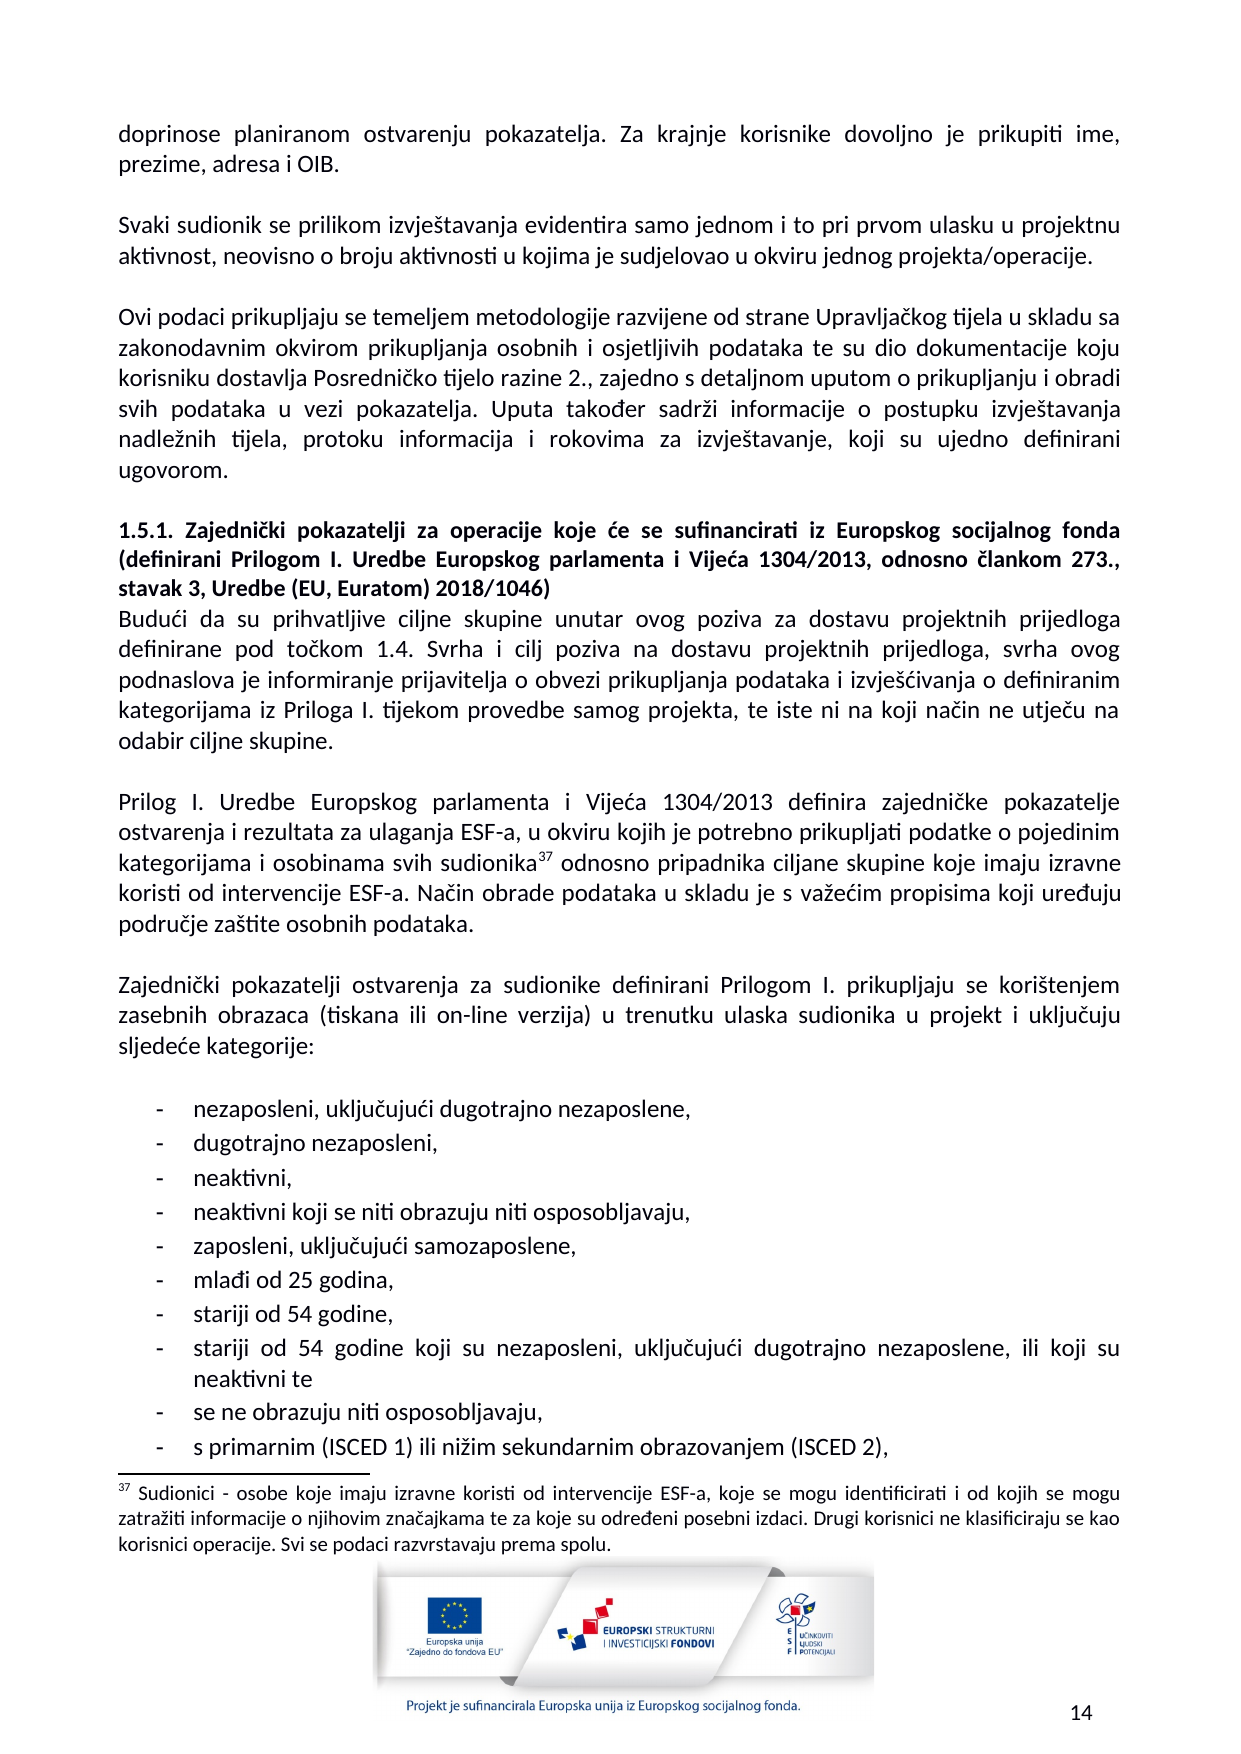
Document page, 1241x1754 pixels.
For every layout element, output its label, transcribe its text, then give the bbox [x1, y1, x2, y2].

text Prilog I. Uredbe Europskog parlamenta i Vijeća 1304/2013 definira zajedničke pokazatelje ostvarenja i rezultata za ulaganja ESF-a, u okviru kojih je potrebno prikupljati podatke o pojedinim kategorijama i osobinama svih sudionika odnosno pripadnika ciljane skupine koje imaju izravne koristi od intervencije ESF-a. Način obrade podataka u skladu je s važećim propisima koji uređuju područje zaštite osobnih podataka. [118, 786, 1122, 938]
text 1.5.1. Zajednički pokazatelji za operacije koje će se sufinancirati iz Europskog socijalnog fonda (definirani Prilogom I. Uredbe Europskog parlamenta i Vijeća 1304/2013, odnosno člankom 273., stavak 3, Uredbe (EU, Euratom) 2018/1046) [118, 515, 1122, 603]
list zaposleni, uključujući samozaposlene, [156, 1227, 1122, 1261]
picture [372, 1556, 875, 1721]
list mlađi od 25 godina, [156, 1261, 1122, 1295]
list se ne obrazuju niti osposobljavaju, [156, 1394, 1122, 1428]
text Budući da su prihvatljive ciljne skupine unutar ovog poziva za dostavu projektnih prijedloga definirane pod točkom 1.4. Svrha i cilj poziva na dostavu projektnih prijedloga, svrha ovog podnaslova je informiranje prijavitelja o obvezi prikupljanja podataka i izvješćivanja o definiranim kategorijama iz Priloga I. tijekom provedbe samog projekta, te iste ni na koji način ne utječu na odabir ciljne skupine. [118, 603, 1122, 755]
list neaktivni koji se niti obrazuju niti osposobljavaju, [156, 1193, 1122, 1227]
list dugotrajno nezaposleni, [156, 1125, 1122, 1159]
list stariji od 54 godine koji su nezaposleni, uključujući dugotrajno nezaposlene, ili koji su neaktivni te [156, 1329, 1122, 1394]
list s primarnim (ISCED 1) ili nižim sekundarnim obrazovanjem (ISCED 2), [156, 1428, 1122, 1462]
text Ovi podaci prikupljaju se temeljem metodologije razvijene od strane Upravljačkog tijela u skladu sa zakonodavnim okvirom prikupljanja osobnih i osjetljivih podataka te su dio dokumentacije koju korisniku dostavlja Posredničko tijelo razine 2., zajedno s detaljnom uputom o prikupljanju i obradi svih podataka u vezi pokazatelja. Uputa također sadrži informacije o postupku izvještavanja nadležnih tijela, protoku informacija i rokovima za izvještavanje, koji su ujedno definirani ugovorom. [118, 301, 1122, 484]
text Svaki sudionik se prilikom izvještavanja evidentira samo jednom i to pri prvom ulasku u projektnu aktivnost, neovisno o broju aktivnosti u kojima je sudjelovao u okviru jednog projekta/operacije. [118, 210, 1122, 271]
list neaktivni, [156, 1159, 1122, 1193]
text Zajednički pokazatelji ostvarenja za sudionike definirani Prilogom I. prikupljaju se korištenjem zasebnih obrazaca (tiskana ili on-line verzija) u trenutku ulaska sudionika u projekt i uključuju sljedeće kategorije: [118, 969, 1122, 1061]
list nezaposleni, uključujući dugotrajno nezaposlene, [156, 1091, 1122, 1125]
list stariji od 54 godine, [156, 1295, 1122, 1329]
